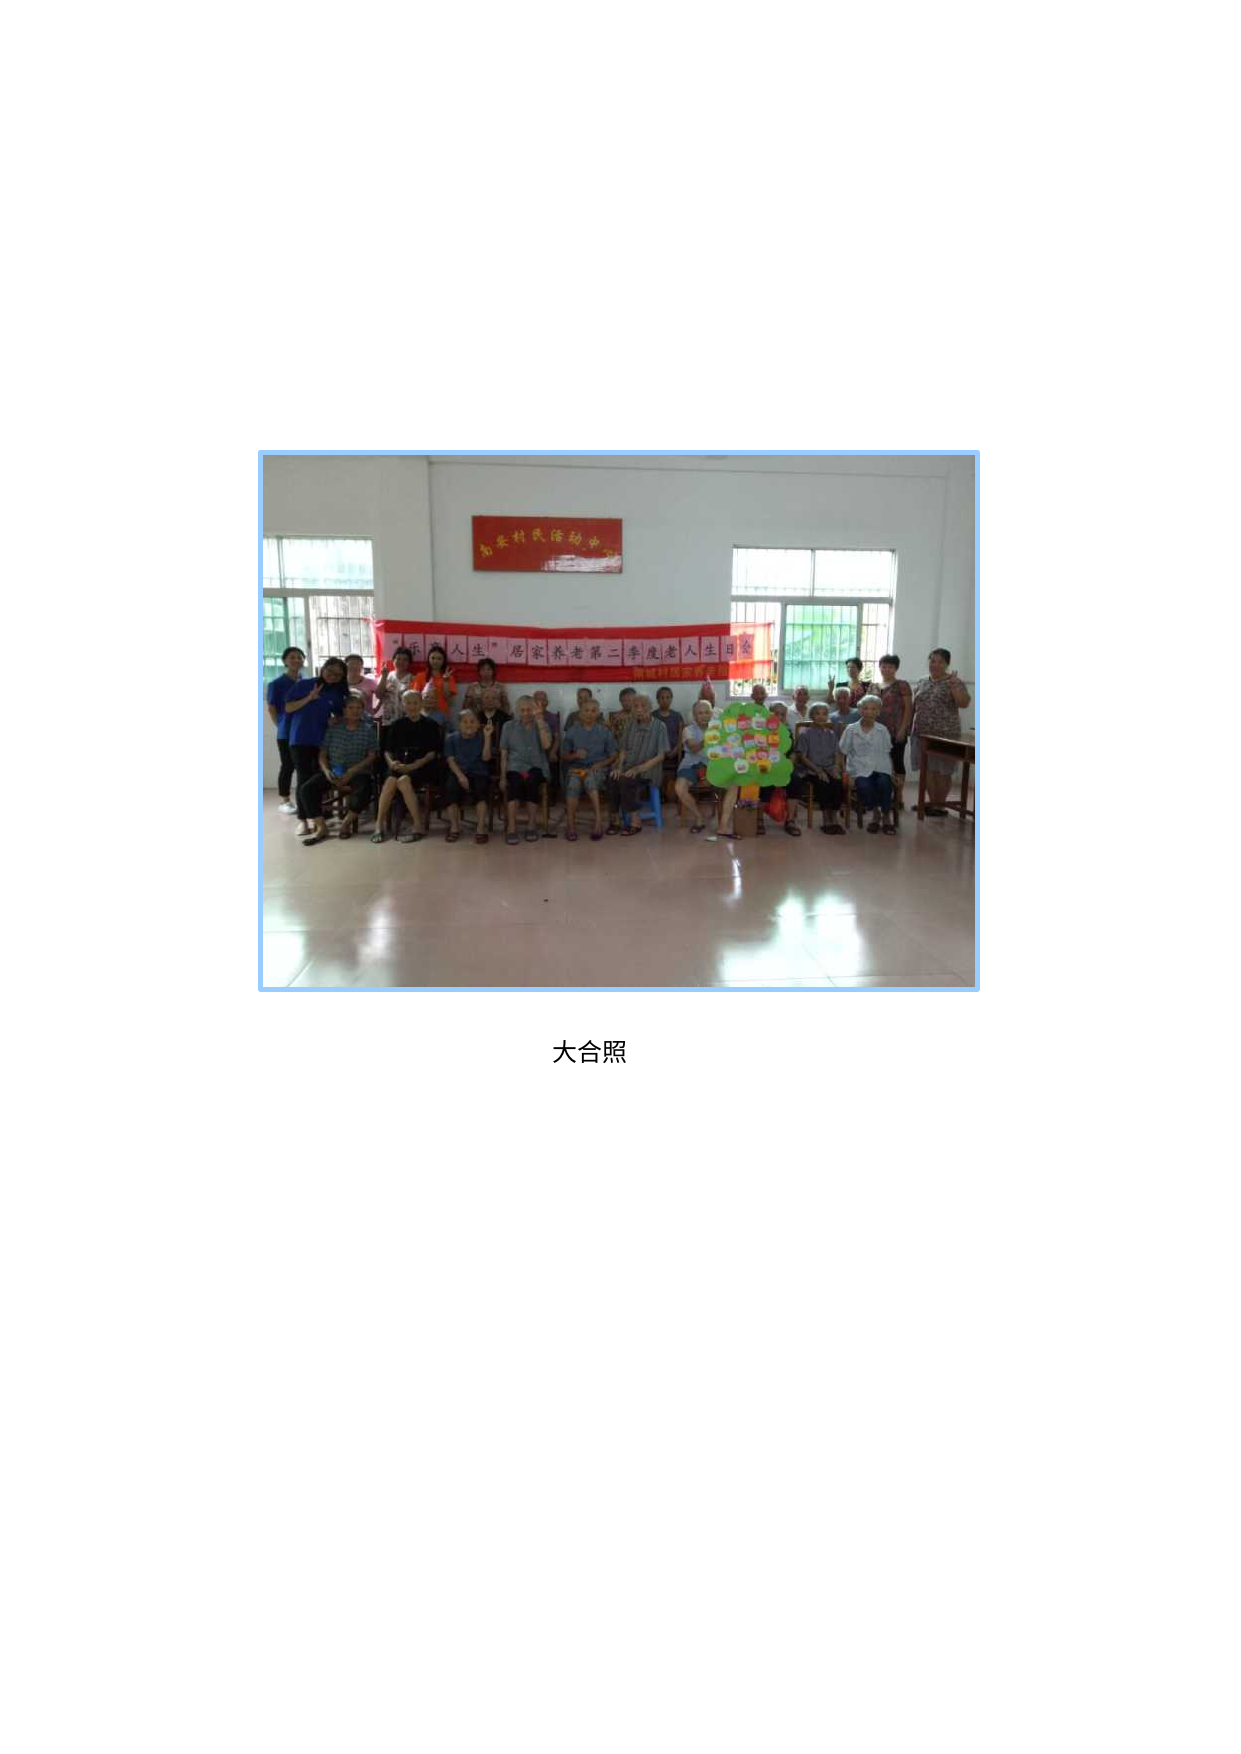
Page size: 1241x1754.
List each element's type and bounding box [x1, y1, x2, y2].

picture [263, 455, 975, 987]
